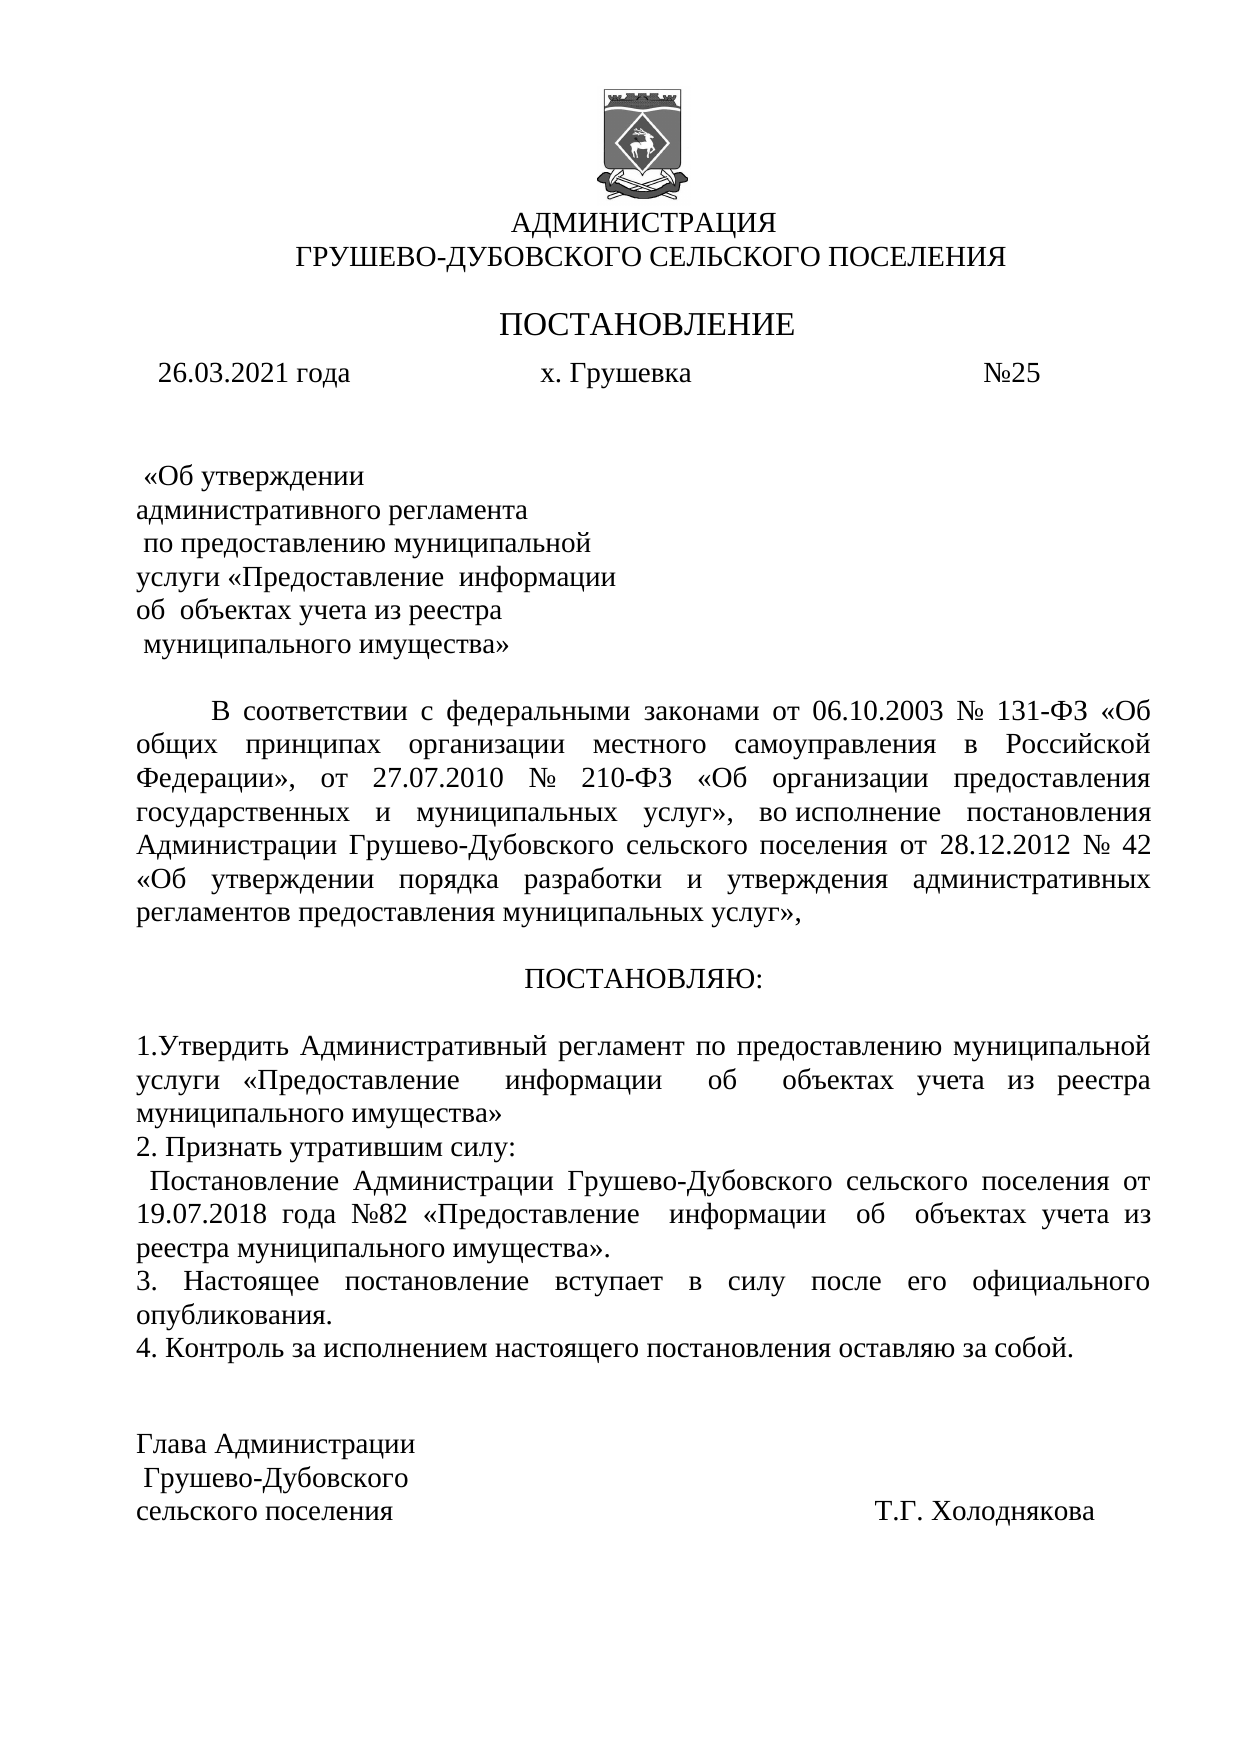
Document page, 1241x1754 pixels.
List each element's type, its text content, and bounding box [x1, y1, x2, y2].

text Глава Администрации [136, 1426, 1152, 1460]
text 2. Признать утратившим силу: [136, 1129, 1152, 1163]
text В соответствии с федеральными законами от 06.10.2003 № 131-ФЗ «Об общих принципах организации местного самоуправления в Российской Федерации», от 27.07.2010 № 210-ФЗ «Об организации предоставления государственных и муниципальных услуг», во исполнение постановления Администрации Грушево-Дубовского сельского поселения от 28.12.2012 № 42 «Об утверждении порядка разработки и утверждения административных регламентов предоставления муниципальных услуг», [136, 693, 1152, 928]
text Постановление Администрации Грушево-Дубовского сельского поселения от 19.07.2018 года №82 «Предоставление информации об объектах учета из реестра муниципального имущества». [136, 1163, 1152, 1263]
text «Об утверждении [136, 458, 1152, 492]
text об объектах учета из реестра [136, 592, 1152, 626]
text ГРУШЕВО-ДУБОВСКОГО СЕЛЬСКОГО ПОСЕЛЕНИЯ [136, 239, 1152, 272]
picture [596, 86, 691, 206]
text АДМИНИСТРАЦИЯ [136, 205, 1152, 239]
text Грушево-Дубовского [136, 1460, 1152, 1493]
text 26.03.2021 года х. Грушевка №25 [136, 355, 1152, 388]
text по предоставлению муниципальной [136, 525, 1152, 559]
text административного регламента [136, 492, 1152, 525]
text ПОСТАНОВЛЕНИЕ [136, 304, 1152, 342]
text 1.Утвердить Административный регламент по предоставлению муниципальной услуги «Предоставление информации об объектах учета из реестра муниципального имущества» [136, 1028, 1152, 1129]
text услуги «Предоставление информации [136, 559, 1152, 592]
text муниципального имущества» [136, 626, 1152, 659]
text 3. Настоящее постановление вступает в силу после его официального опубликования. [136, 1263, 1152, 1330]
text ПОСТАНОВЛЯЮ: [136, 961, 1152, 995]
text 4. Контроль за исполнением настоящего постановления оставляю за собой. [136, 1330, 1152, 1364]
text сельского поселения Т.Г. Холоднякова [136, 1493, 1152, 1527]
